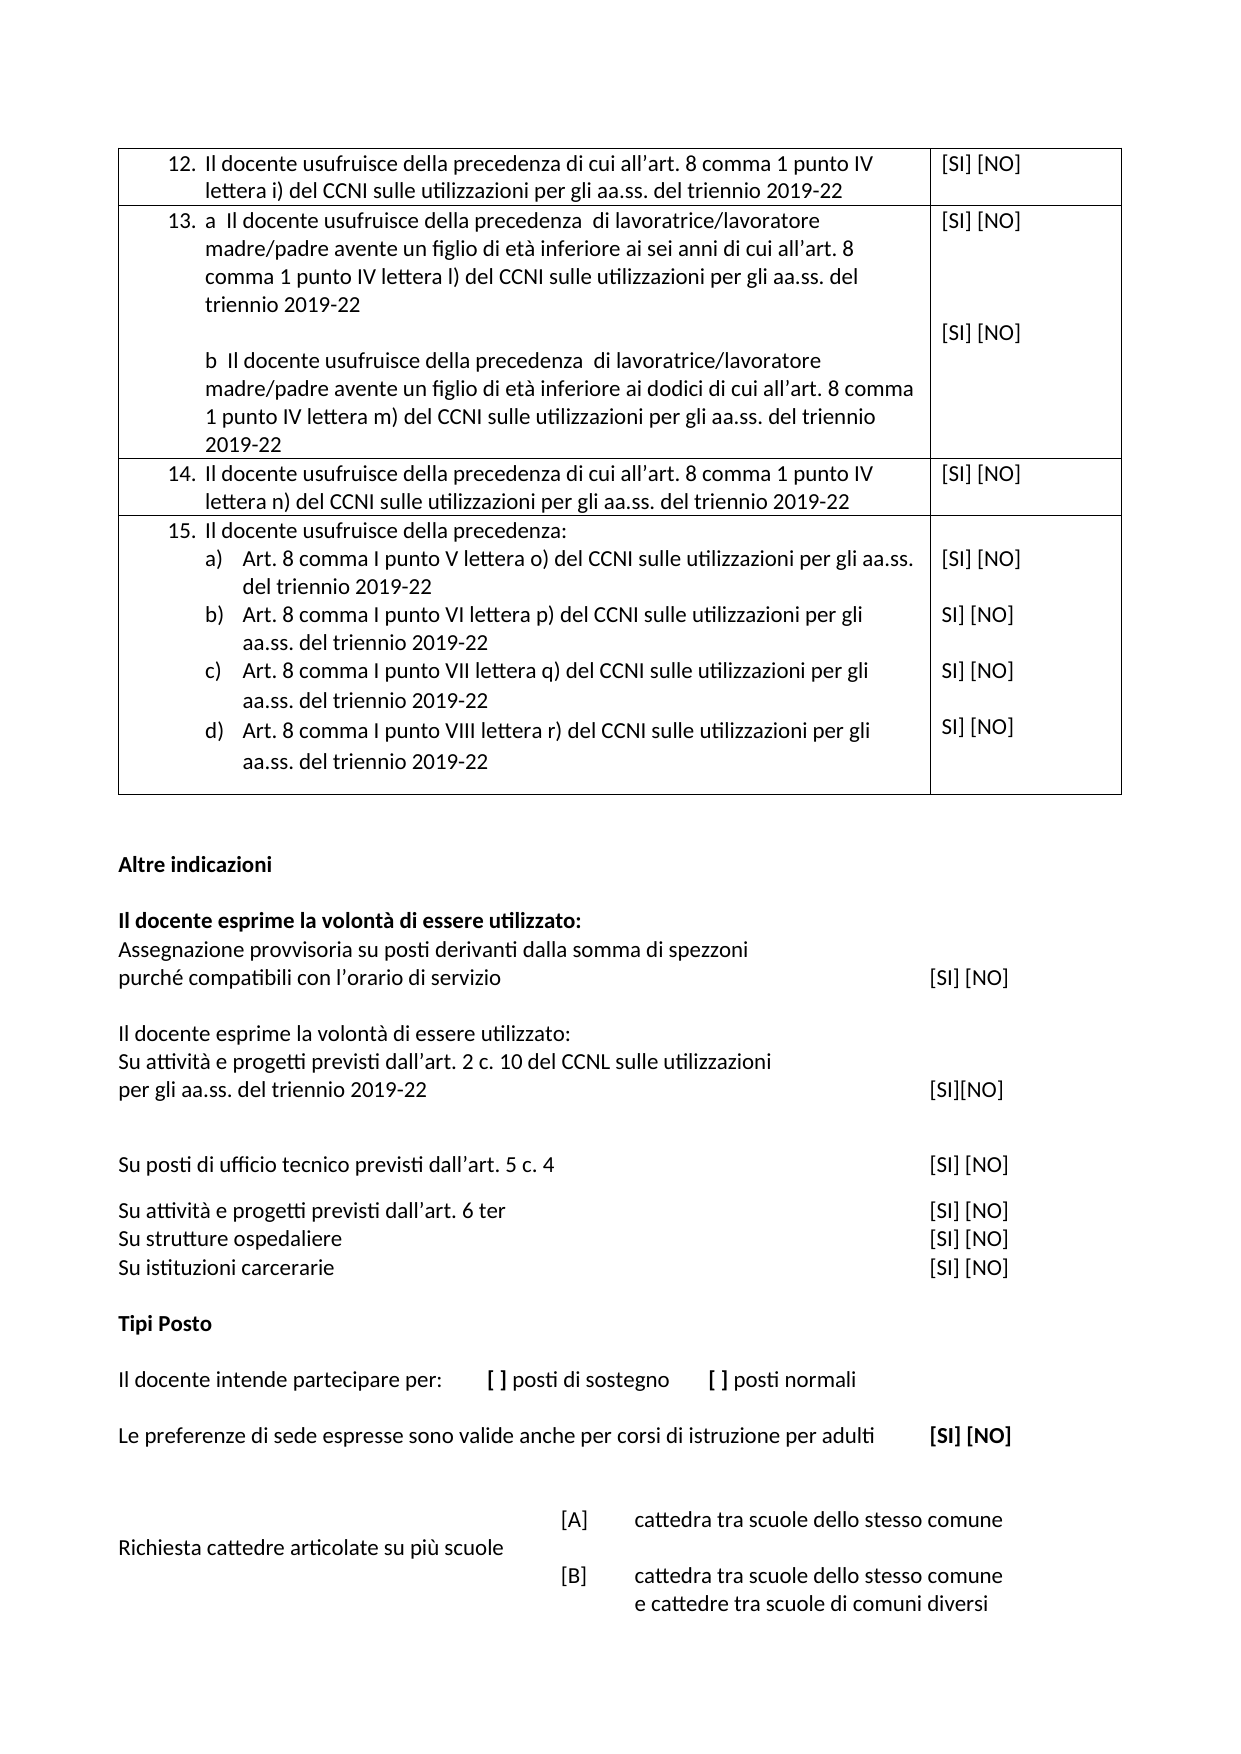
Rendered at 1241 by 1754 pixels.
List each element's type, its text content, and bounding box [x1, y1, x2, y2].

text Le preferenze di sede espresse sono valide anche per corsi di istruzione per adulti [SI] [NO] [118, 1421, 1122, 1449]
text Su strutture ospedaliere [SI] [NO] [118, 1224, 1122, 1253]
text Il docente esprime la volontà di essere utilizzato: [118, 907, 1122, 935]
text Altre indicazioni [118, 851, 1122, 879]
text [A] cattedra tra scuole dello stesso comune [118, 1505, 1122, 1533]
text Su attività e progetti previsti dall’art. 2 c. 10 del CCNL sulle utilizzazioni [118, 1047, 1122, 1075]
text Assegnazione provvisoria su posti derivanti dalla somma di spezzoni [118, 935, 1122, 963]
text per gli aa.ss. del triennio 2019-22 [SI][NO] [118, 1075, 1122, 1103]
text Il docente esprime la volontà di essere utilizzato: [118, 1019, 1122, 1047]
table_cell [SI] [NO] SI] [NO] SI] [NO] SI] [NO] [931, 516, 1121, 793]
text Richiesta cattedre articolate su più scuole [118, 1533, 1122, 1561]
table_cell [SI] [NO] [931, 459, 1121, 515]
text Tipi Posto [118, 1309, 1122, 1337]
text e cattedre tra scuole di comuni diversi [561, 1589, 1122, 1617]
text [B] cattedra tra scuole dello stesso comune [118, 1561, 1122, 1589]
table_cell Il docente usufruisce della precedenza di cui all’art. 8 comma 1 punto IV lettera n) del CCNI sulle utilizzazioni per gli aa.ss. del triennio 2019-22 [119, 459, 930, 515]
text Su posti di ufficio tecnico previsti dall’art. 5 c. 4 [SI] [NO] [118, 1150, 1122, 1178]
table_cell a Il docente usufruisce della precedenza di lavoratrice/lavoratore madre/padre avente un figlio di età inferiore ai sei anni di cui all’art. 8 comma 1 punto IV lettera l) del CCNI sulle utilizzazioni per gli aa.ss. del triennio 2019-22 b Il docente usufruisce della precedenza di lavoratrice/lavoratore madre/padre avente un figlio di età inferiore ai dodici di cui all’art. 8 comma 1 punto IV lettera m) del CCNI sulle utilizzazioni per gli aa.ss. del triennio 2019-22 [119, 206, 930, 458]
text Il docente intende partecipare per: [ ] posti di sostegno [ ] posti normali [118, 1365, 1122, 1393]
table_cell Il docente usufruisce della precedenza: Art. 8 comma I punto V lettera o) del CCNI sulle utilizzazioni per gli aa.ss. del triennio 2019-22 Art. 8 comma I punto VI lettera p) del CCNI sulle utilizzazioni per gli aa.ss. del triennio 2019-22 Art. 8 comma I punto VII lettera q) del CCNI sulle utilizzazioni per gli aa.ss. del triennio 2019-22 Art. 8 comma I punto VIII lettera r) del CCNI sulle utilizzazioni per gli aa.ss. del triennio 2019-22 [119, 516, 930, 793]
text purché compatibili con l’orario di servizio [SI] [NO] [118, 963, 1122, 991]
text Su attività e progetti previsti dall’art. 6 ter [SI] [NO] [118, 1197, 1122, 1224]
table_cell [SI] [NO] [SI] [NO] [931, 206, 1121, 458]
table_cell [SI] [NO] [931, 149, 1121, 205]
table_cell Il docente usufruisce della precedenza di cui all’art. 8 comma 1 punto IV lettera i) del CCNI sulle utilizzazioni per gli aa.ss. del triennio 2019-22 [119, 149, 930, 205]
text Su istituzioni carcerarie [SI] [NO] [118, 1253, 1122, 1281]
